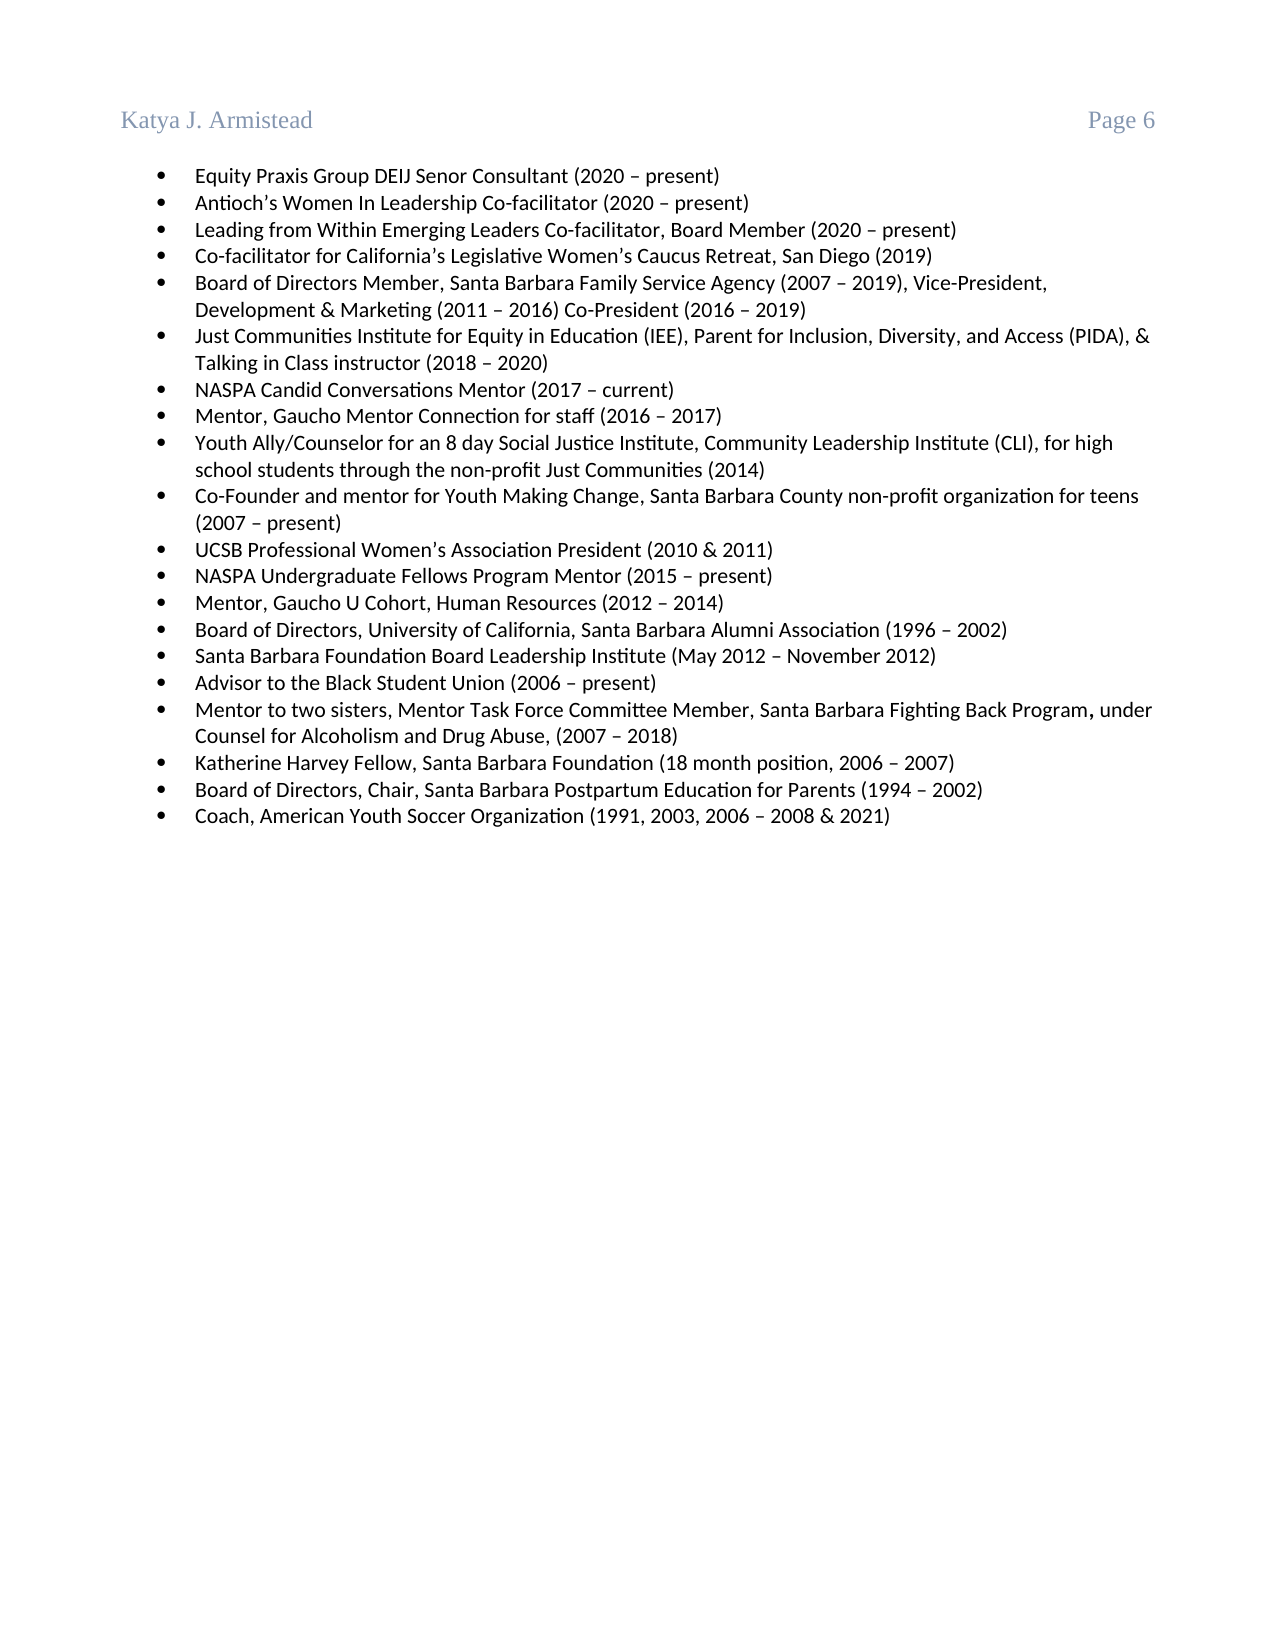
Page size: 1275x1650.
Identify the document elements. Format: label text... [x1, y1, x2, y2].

list Santa Barbara Foundation Board Leadership Institute (May 2012 – November 2012) [157, 642, 1155, 669]
list Board of Directors, University of California, Santa Barbara Alumni Association (1996 – 2002) [157, 616, 1155, 642]
list Equity Praxis Group DEIJ Senor Consultant (2020 – present) [157, 162, 1155, 189]
list Co-Founder and mentor for Youth Making Change, Santa Barbara County non-profit organization for teens (2007 – present) [157, 482, 1155, 536]
list Co-facilitator for California’s Legislative Women’s Caucus Retreat, San Diego (2019) [157, 242, 1155, 269]
list Coach, American Youth Soccer Organization (1991, 2003, 2006 – 2008 & 2021) [157, 802, 1155, 829]
list Advisor to the Black Student Union (2006 – present) [157, 669, 1155, 696]
list Just Communities Institute for Equity in Education (IEE), Parent for Inclusion, Diversity, and Access (PIDA), & Talking in Class instructor (2018 – 2020) [157, 322, 1155, 376]
list UCSB Professional Women’s Association President (2010 & 2011) [157, 536, 1155, 562]
list Mentor, Gaucho Mentor Connection for staff (2016 – 2017) [157, 402, 1155, 429]
list NASPA Candid Conversations Mentor (2017 – current) [157, 376, 1155, 402]
list Katherine Harvey Fellow, Santa Barbara Foundation (18 month position, 2006 – 2007) [157, 749, 1155, 776]
list Board of Directors, Chair, Santa Barbara Postpartum Education for Parents (1994 – 2002) [157, 776, 1155, 802]
list Mentor to two sisters, Mentor Task Force Committee Member, Santa Barbara Fighting Back Program, under Counsel for Alcoholism and Drug Abuse, (2007 – 2018) [157, 696, 1155, 749]
list Board of Directors Member, Santa Barbara Family Service Agency (2007 – 2019), Vice-President, Development & Marketing (2011 – 2016) Co-President (2016 – 2019) [157, 269, 1155, 322]
list NASPA Undergraduate Fellows Program Mentor (2015 – present) [157, 562, 1155, 589]
list Youth Ally/Counselor for an 8 day Social Justice Institute, Community Leadership Institute (CLI), for high school students through the non-profit Just Communities (2014) [157, 429, 1155, 482]
list Mentor, Gaucho U Cohort, Human Resources (2012 – 2014) [157, 589, 1155, 616]
list Antioch’s Women In Leadership Co-facilitator (2020 – present) [157, 189, 1155, 216]
list Leading from Within Emerging Leaders Co-facilitator, Board Member (2020 – present) [157, 216, 1155, 242]
